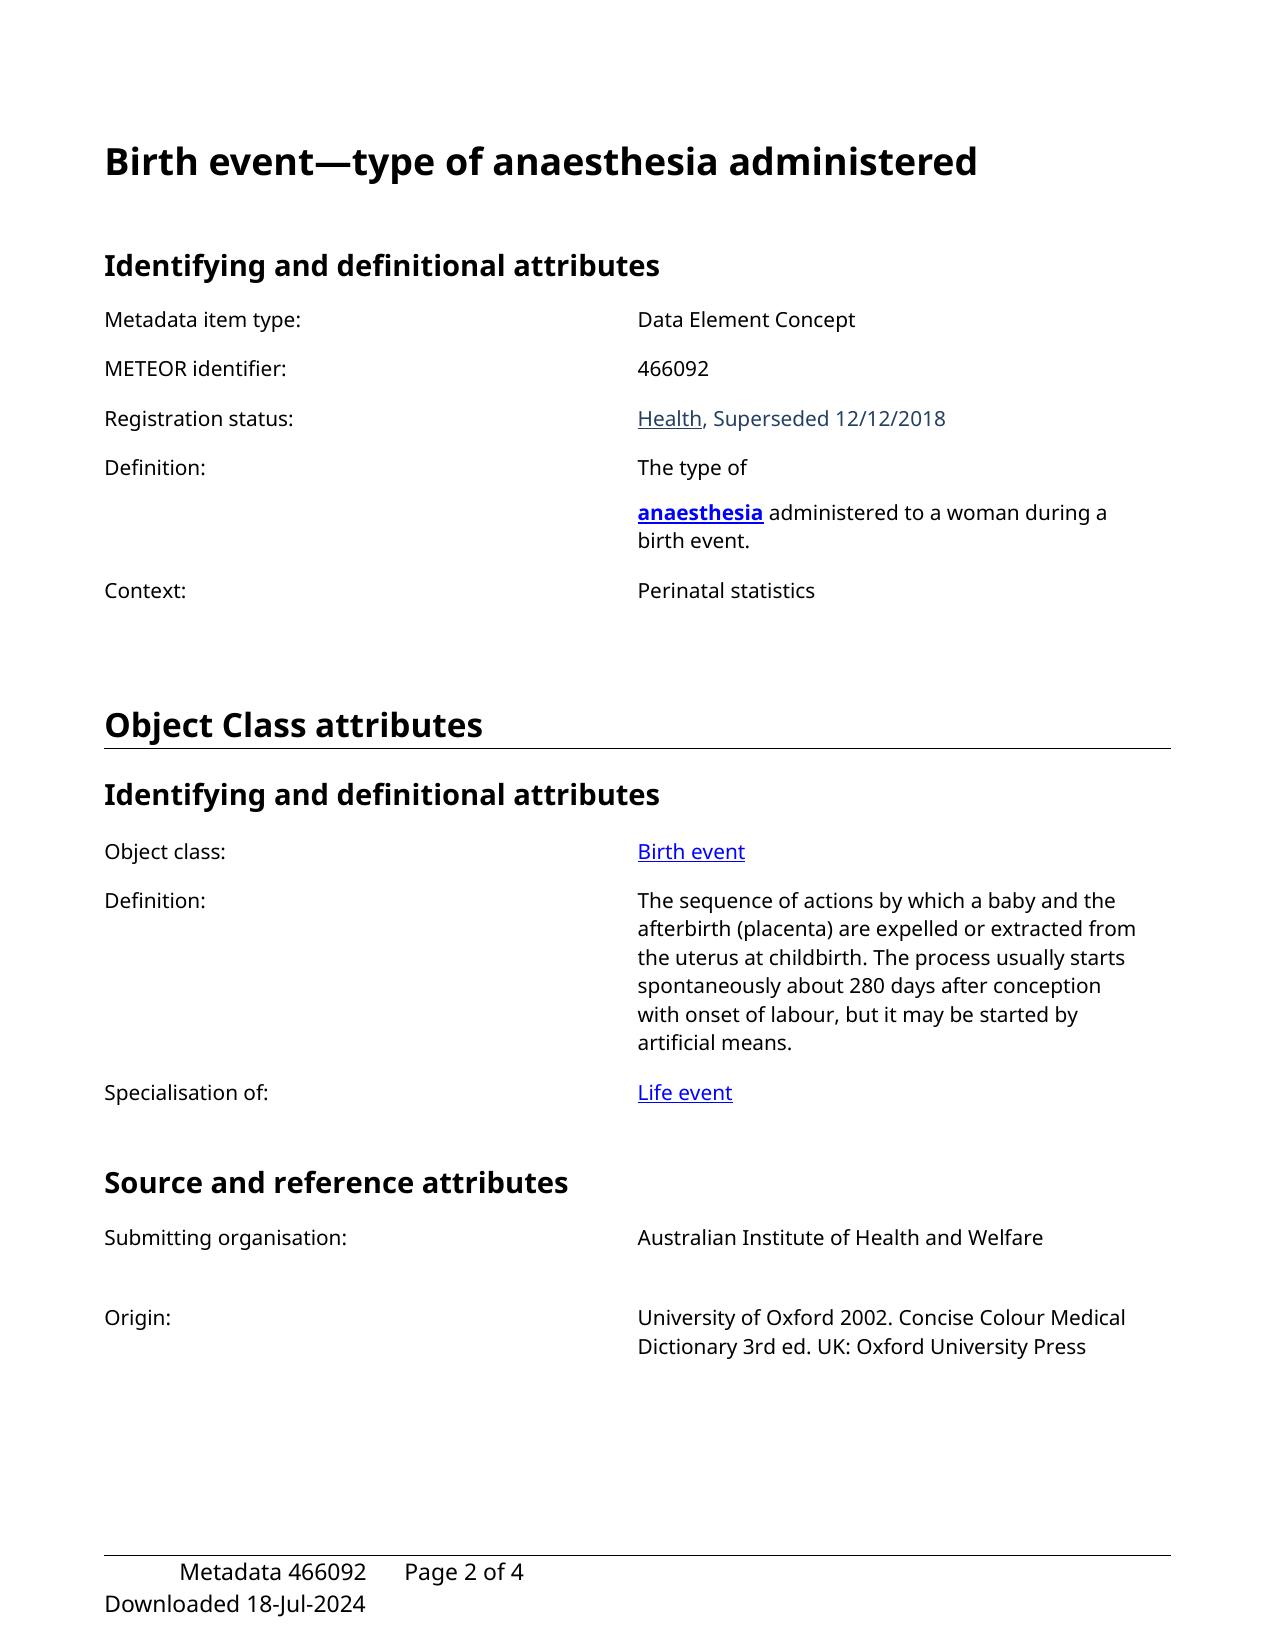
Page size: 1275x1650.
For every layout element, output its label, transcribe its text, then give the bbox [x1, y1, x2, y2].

table_cell Origin: [93, 1293, 626, 1371]
table_cell Definition: [93, 876, 626, 1067]
table_cell University of Oxford 2002. Concise Colour Medical Dictionary 3rd ed. UK: Oxford University Press [626, 1293, 1159, 1371]
table_cell Source and reference attributes [93, 1116, 1159, 1212]
table_cell Life event [626, 1067, 1159, 1116]
table_header Object class: [93, 826, 626, 876]
table_cell Perinatal statistics [626, 566, 1159, 615]
table_cell Health, Superseded 12/12/2018 [626, 394, 1159, 443]
table_cell Submitting organisation: [93, 1213, 626, 1293]
table_cell Australian Institute of Health and Welfare [626, 1213, 1159, 1293]
table_cell Registration status: [93, 394, 626, 443]
subtitle Object Class attributes [104, 702, 1171, 748]
table_cell The sequence of actions by which a baby and the afterbirth (placenta) are expelled or extracted from the uterus at childbirth. The process usually starts spontaneously about 280 days after conception with onset of labour, but it may be started by artificial means. [626, 876, 1159, 1067]
table_cell The type of anaesthesia administered to a woman during a birth event. [626, 443, 1159, 566]
table_cell Definition: [93, 443, 626, 566]
table_cell Data Element Concept [626, 295, 1159, 344]
table_cell 466092 [626, 344, 1159, 393]
table_header Identifying and definitional attributes [93, 199, 1159, 295]
table_cell Metadata item type: [93, 295, 626, 344]
table_cell Specialisation of: [93, 1067, 626, 1116]
table_header Birth event [626, 826, 1159, 876]
table_cell Context: [93, 566, 626, 615]
subtitle Birth event—type of anaesthesia administered [104, 135, 1171, 186]
subtitle Identifying and definitional attributes [104, 774, 1171, 814]
table_cell METEOR identifier: [93, 344, 626, 393]
